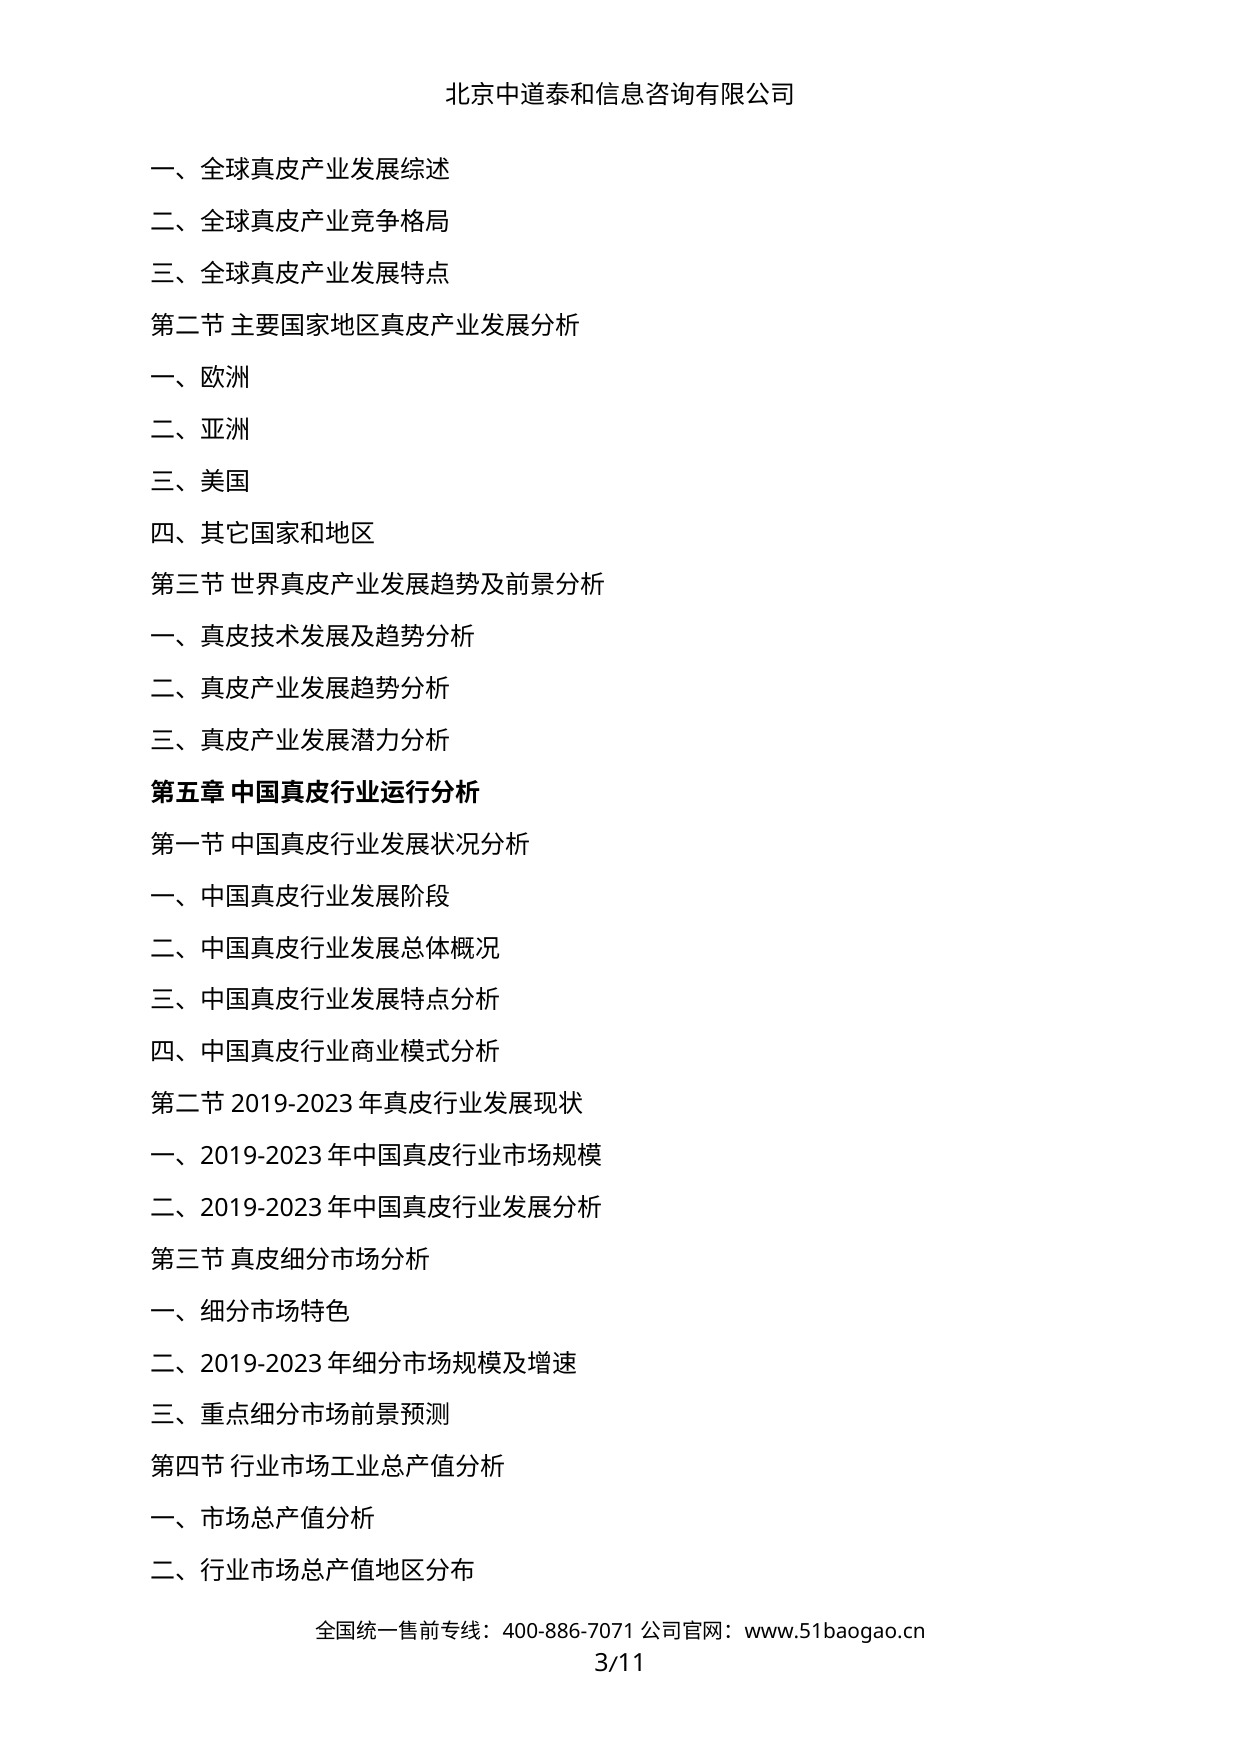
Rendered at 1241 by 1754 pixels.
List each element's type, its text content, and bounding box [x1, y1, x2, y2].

text 第一节 中国真皮行业发展状况分析 [150, 824, 1090, 861]
text 一、全球真皮产业发展综述 [150, 150, 1090, 186]
text 三、中国真皮行业发展特点分析 [150, 980, 1090, 1016]
text 二、中国真皮行业发展总体概况 [150, 928, 1090, 964]
text 第三节 世界真皮产业发展趋势及前景分析 [150, 565, 1090, 601]
text 一、细分市场特色 [150, 1291, 1090, 1327]
text 一、欧洲 [150, 357, 1090, 394]
text 第二节 主要国家地区真皮产业发展分析 [150, 306, 1090, 342]
text 一、市场总产值分析 [150, 1499, 1090, 1535]
text 第三节 真皮细分市场分析 [150, 1239, 1090, 1276]
text 四、其它国家和地区 [150, 513, 1090, 549]
text 三、真皮产业发展潜力分析 [150, 721, 1090, 757]
text 三、重点细分市场前景预测 [150, 1395, 1090, 1431]
text 第五章 中国真皮行业运行分析 [150, 772, 1090, 809]
text 二、2019-2023年中国真皮行业发展分析 [150, 1187, 1090, 1224]
text 三、全球真皮产业发展特点 [150, 254, 1090, 290]
text 第四节 行业市场工业总产值分析 [150, 1447, 1090, 1483]
text 一、中国真皮行业发展阶段 [150, 876, 1090, 912]
text 二、真皮产业发展趋势分析 [150, 669, 1090, 705]
text 三、美国 [150, 461, 1090, 497]
text 二、2019-2023年细分市场规模及增速 [150, 1343, 1090, 1379]
text 二、全球真皮产业竞争格局 [150, 202, 1090, 238]
text 第二节 2019-2023年真皮行业发展现状 [150, 1084, 1090, 1120]
text 一、真皮技术发展及趋势分析 [150, 617, 1090, 653]
text 四、中国真皮行业商业模式分析 [150, 1032, 1090, 1068]
text 二、亚洲 [150, 409, 1090, 446]
text 二、行业市场总产值地区分布 [150, 1551, 1090, 1587]
text 一、2019-2023年中国真皮行业市场规模 [150, 1136, 1090, 1172]
